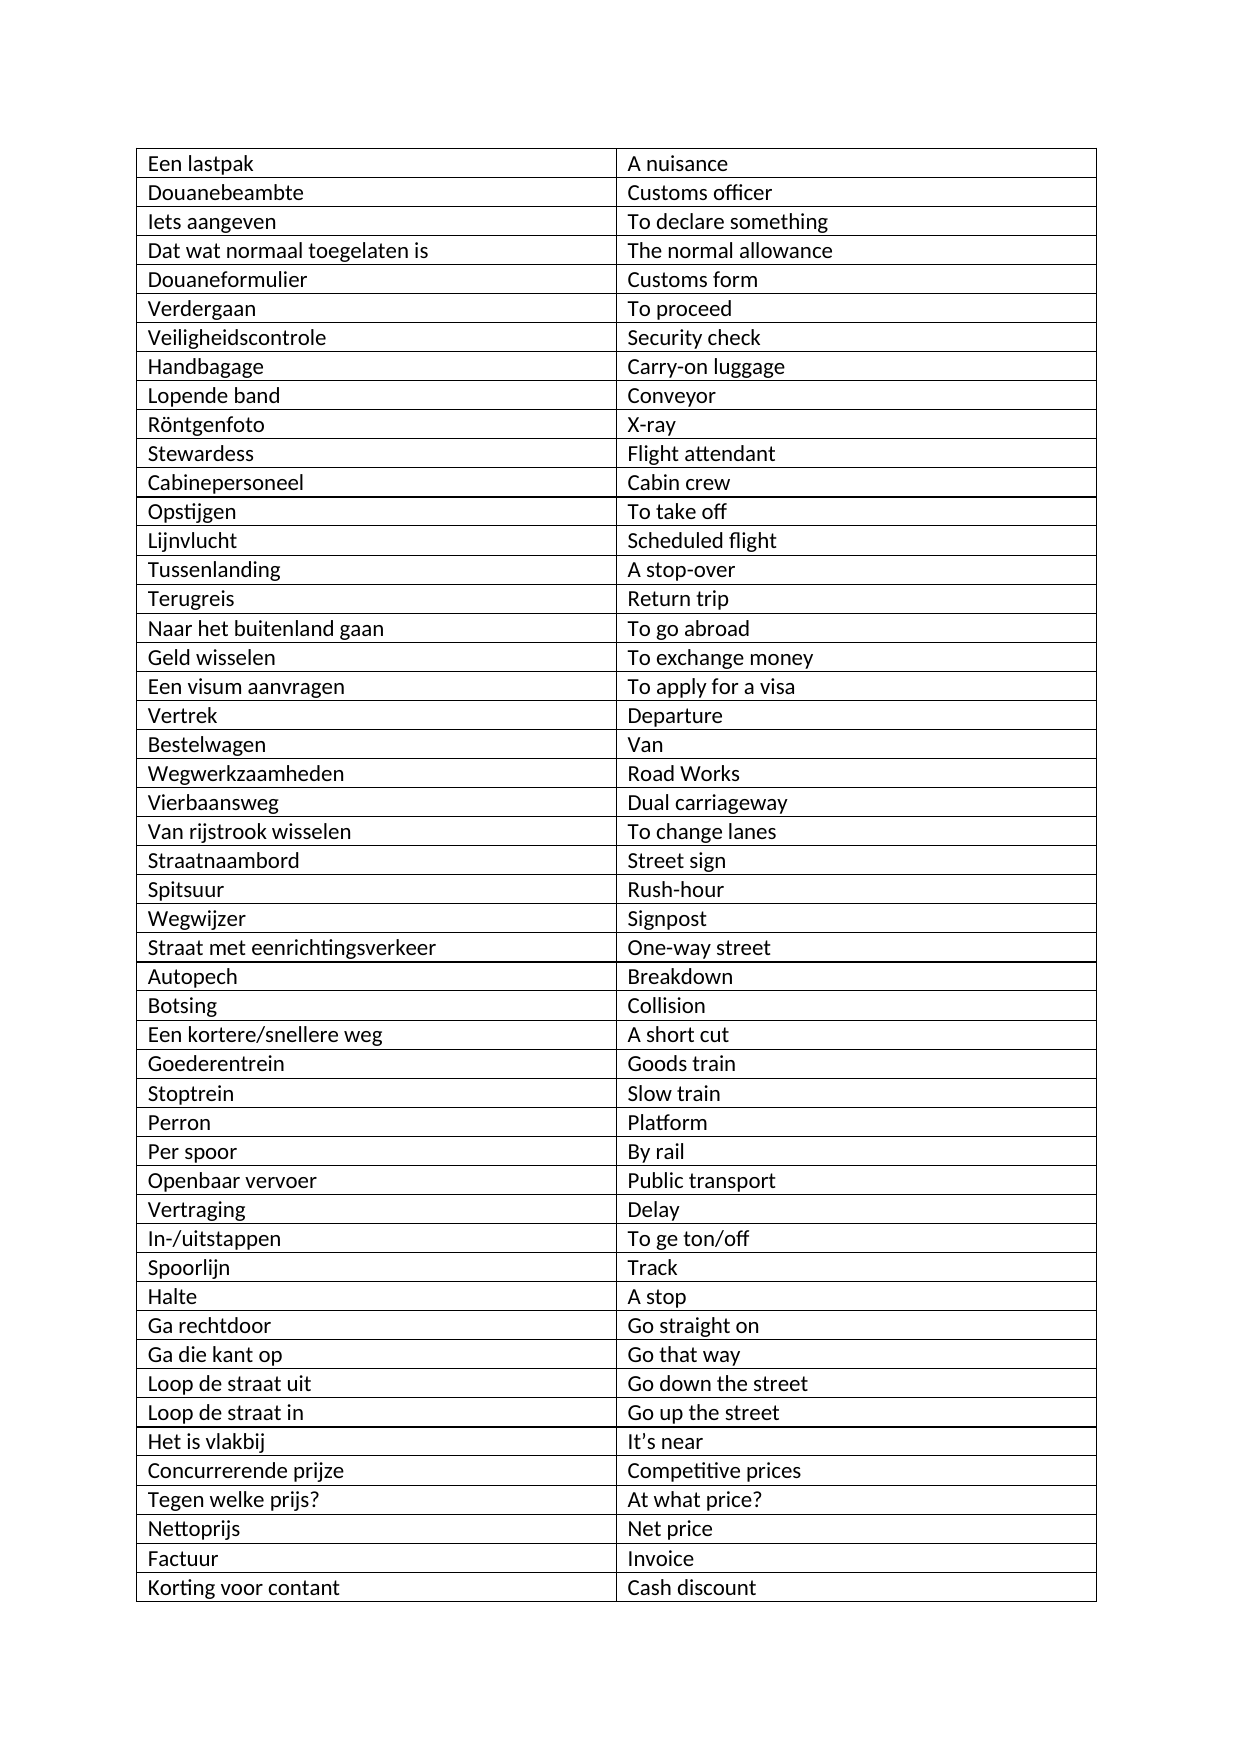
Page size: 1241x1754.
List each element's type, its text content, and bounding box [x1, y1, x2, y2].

table_cell Dual carriageway [617, 788, 1096, 816]
table_cell Vierbaansweg [137, 788, 616, 816]
table_cell Concurrerende prijze [137, 1456, 616, 1484]
table_cell Vertrek [137, 701, 616, 729]
table_cell Het is vlakbij [137, 1428, 616, 1455]
table_cell Dat wat normaal toegelaten is [137, 236, 616, 264]
table_cell To ge ton/off [617, 1224, 1096, 1252]
table_cell Veiligheidscontrole [137, 323, 616, 351]
table_cell Handbagage [137, 352, 616, 380]
table_cell Go down the street [617, 1369, 1096, 1397]
table_cell Röntgenfoto [137, 410, 616, 438]
table_cell Opstijgen [137, 498, 616, 525]
table_cell Halte [137, 1282, 616, 1310]
table_cell Customs officer [617, 178, 1096, 206]
table_cell A stop-over [617, 556, 1096, 583]
table_cell Bestelwagen [137, 730, 616, 758]
table_cell Douaneformulier [137, 265, 616, 293]
table_cell Collision [617, 991, 1096, 1019]
table_cell Botsing [137, 991, 616, 1019]
table_cell Street sign [617, 846, 1096, 874]
table_cell To take off [617, 498, 1096, 525]
table_cell To go abroad [617, 614, 1096, 642]
table_cell Douanebeambte [137, 178, 616, 206]
table_cell Loop de straat uit [137, 1369, 616, 1397]
table_cell Straatnaambord [137, 846, 616, 874]
table_cell Van rijstrook wisselen [137, 817, 616, 845]
table_cell Goods train [617, 1050, 1096, 1078]
table_cell Wegwerkzaamheden [137, 759, 616, 787]
table_cell Carry-on luggage [617, 352, 1096, 380]
table_cell Straat met eenrichtingsverkeer [137, 933, 616, 961]
table_cell Korting voor contant [137, 1573, 616, 1601]
table_cell Een lastpak [137, 149, 616, 177]
table_cell In-/uitstappen [137, 1224, 616, 1252]
table_cell To declare something [617, 207, 1096, 235]
table_cell Conveyor [617, 381, 1096, 409]
table_cell To proceed [617, 294, 1096, 322]
table_cell Breakdown [617, 963, 1096, 990]
table_cell X-ray [617, 410, 1096, 438]
table_cell Signpost [617, 904, 1096, 932]
table_cell Van [617, 730, 1096, 758]
table_cell Loop de straat in [137, 1398, 616, 1426]
table_cell One-way street [617, 933, 1096, 961]
table_cell Cash discount [617, 1573, 1096, 1601]
table_cell Rush-hour [617, 875, 1096, 903]
table_cell Een visum aanvragen [137, 672, 616, 700]
table_cell A nuisance [617, 149, 1096, 177]
table_cell Spoorlijn [137, 1253, 616, 1281]
table_cell To exchange money [617, 643, 1096, 671]
table_cell Perron [137, 1108, 616, 1136]
table_cell By rail [617, 1137, 1096, 1165]
table_cell Tegen welke prijs? [137, 1486, 616, 1513]
table_cell Goederentrein [137, 1050, 616, 1078]
table_cell Public transport [617, 1166, 1096, 1194]
table_cell Flight attendant [617, 439, 1096, 467]
table_cell Go up the street [617, 1398, 1096, 1426]
table_cell Platform [617, 1108, 1096, 1136]
table_cell Tussenlanding [137, 556, 616, 583]
table_cell To apply for a visa [617, 672, 1096, 700]
table_cell Scheduled flight [617, 526, 1096, 554]
table_cell A stop [617, 1282, 1096, 1310]
table_cell Cabin crew [617, 468, 1096, 496]
table_cell Ga rechtdoor [137, 1311, 616, 1339]
table_cell Lopende band [137, 381, 616, 409]
table_cell Stewardess [137, 439, 616, 467]
table_cell Iets aangeven [137, 207, 616, 235]
table_cell Spitsuur [137, 875, 616, 903]
table_cell The normal allowance [617, 236, 1096, 264]
table_cell Departure [617, 701, 1096, 729]
table_cell Net price [617, 1515, 1096, 1543]
table_cell Verdergaan [137, 294, 616, 322]
table_cell Geld wisselen [137, 643, 616, 671]
table_cell Go that way [617, 1340, 1096, 1368]
table_cell Return trip [617, 585, 1096, 613]
table_cell Autopech [137, 963, 616, 990]
table_cell Invoice [617, 1544, 1096, 1572]
table_cell Naar het buitenland gaan [137, 614, 616, 642]
table_cell Customs form [617, 265, 1096, 293]
table_cell Lijnvlucht [137, 526, 616, 554]
table_cell Stoptrein [137, 1079, 616, 1107]
table_cell Track [617, 1253, 1096, 1281]
table_cell Een kortere/snellere weg [137, 1021, 616, 1048]
table_cell Per spoor [137, 1137, 616, 1165]
table_cell Road Works [617, 759, 1096, 787]
table_cell Vertraging [137, 1195, 616, 1223]
table_cell At what price? [617, 1486, 1096, 1513]
table_cell Cabinepersoneel [137, 468, 616, 496]
table_cell To change lanes [617, 817, 1096, 845]
table_cell Factuur [137, 1544, 616, 1572]
table_cell Delay [617, 1195, 1096, 1223]
table_cell Wegwijzer [137, 904, 616, 932]
table_cell Nettoprijs [137, 1515, 616, 1543]
table_cell Ga die kant op [137, 1340, 616, 1368]
table_cell A short cut [617, 1021, 1096, 1048]
table_cell It’s near [617, 1428, 1096, 1455]
table_cell Competitive prices [617, 1456, 1096, 1484]
table_cell Go straight on [617, 1311, 1096, 1339]
table_cell Slow train [617, 1079, 1096, 1107]
table_cell Openbaar vervoer [137, 1166, 616, 1194]
table_cell Security check [617, 323, 1096, 351]
table_cell Terugreis [137, 585, 616, 613]
